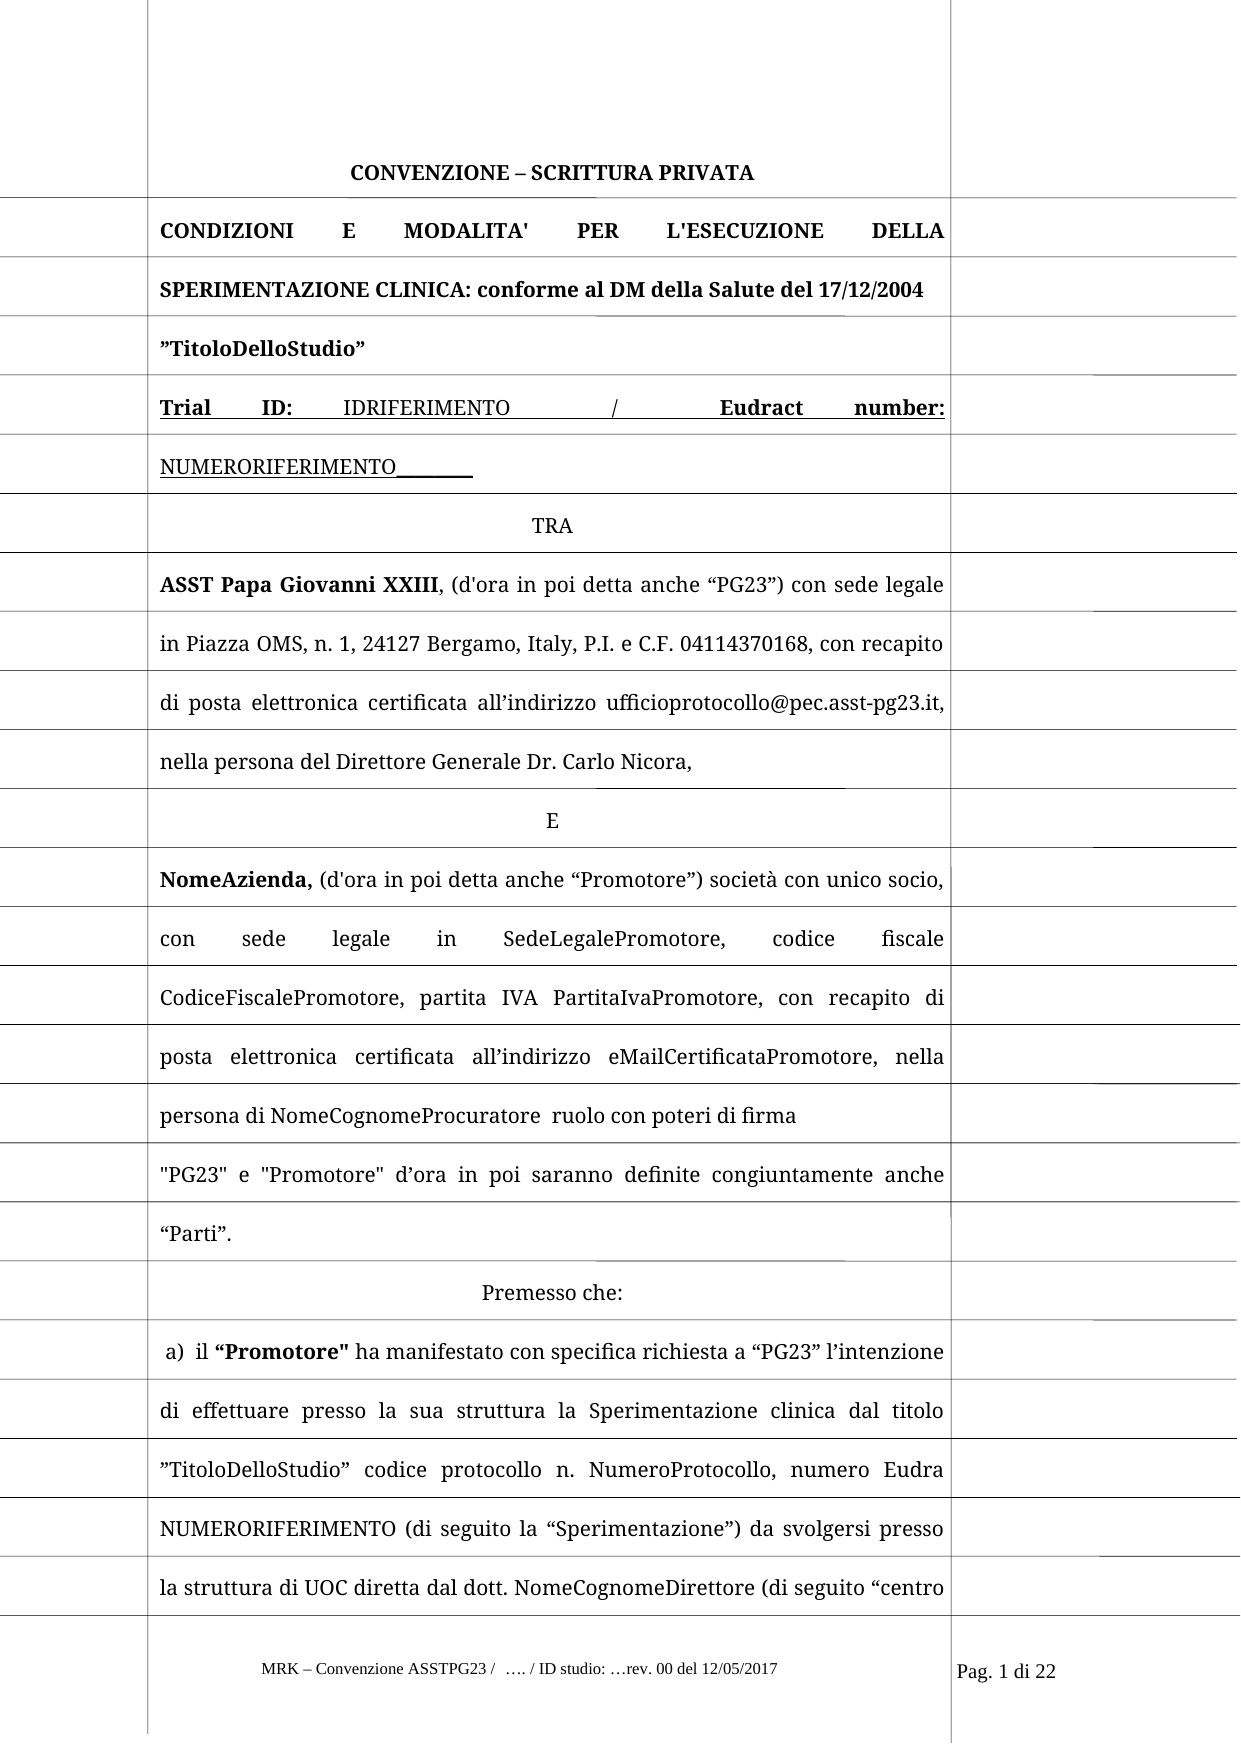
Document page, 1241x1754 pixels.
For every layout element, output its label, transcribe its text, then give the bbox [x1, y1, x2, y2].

text Trial ID: IDRIFERIMENTO / Eudract number: NUMERORIFERIMENTO________ [159, 419, 945, 487]
text ASST Papa Giovanni XXIII, (d'ora in poi detta anche “PG23”) con sede legale in Piazza OMS, n. 1, 24127 Bergamo, Italy, P.I. e C.F. 04114370168, con recapito di posta elettronica certificata all’indirizzo ufficioprotocollo@pec.asst-pg23.it, nella persona del Direttore Generale Dr. Carlo Nicora, [159, 546, 945, 781]
text Trial ID: IDRIFERIMENTO / Eudract number: NUMERORIFERIMENTO________ [159, 369, 945, 418]
text ”TitoloDelloStudio” [159, 310, 945, 369]
text E [159, 781, 945, 840]
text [159, 1312, 945, 1607]
text CONVENZIONE – SCRITTURA PRIVATA [159, 133, 945, 192]
text CONDIZIONI E MODALITA' PER L'ESECUZIONE DELLA SPERIMENTAZIONE CLINICA: conforme al DM della Salute del 17/12/2004 [159, 192, 945, 310]
text NomeAzienda, (d'ora in poi detta anche “Promotore”) società con unico socio, con sede legale in SedeLegalePromotore, codice fiscale CodiceFiscalePromotore, partita IVA PartitaIvaPromotore, con recapito di posta elettronica certificata all’indirizzo eMailCertificataPromotore, nella persona di NomeCognomeProcuratore ruolo con poteri di firma [159, 840, 945, 1135]
text "PG23" e "Promotore" d’ora in poi saranno definite congiuntamente anche “Parti”. [159, 1135, 945, 1253]
text Premesso che: [159, 1253, 945, 1312]
text TRA [159, 487, 945, 546]
